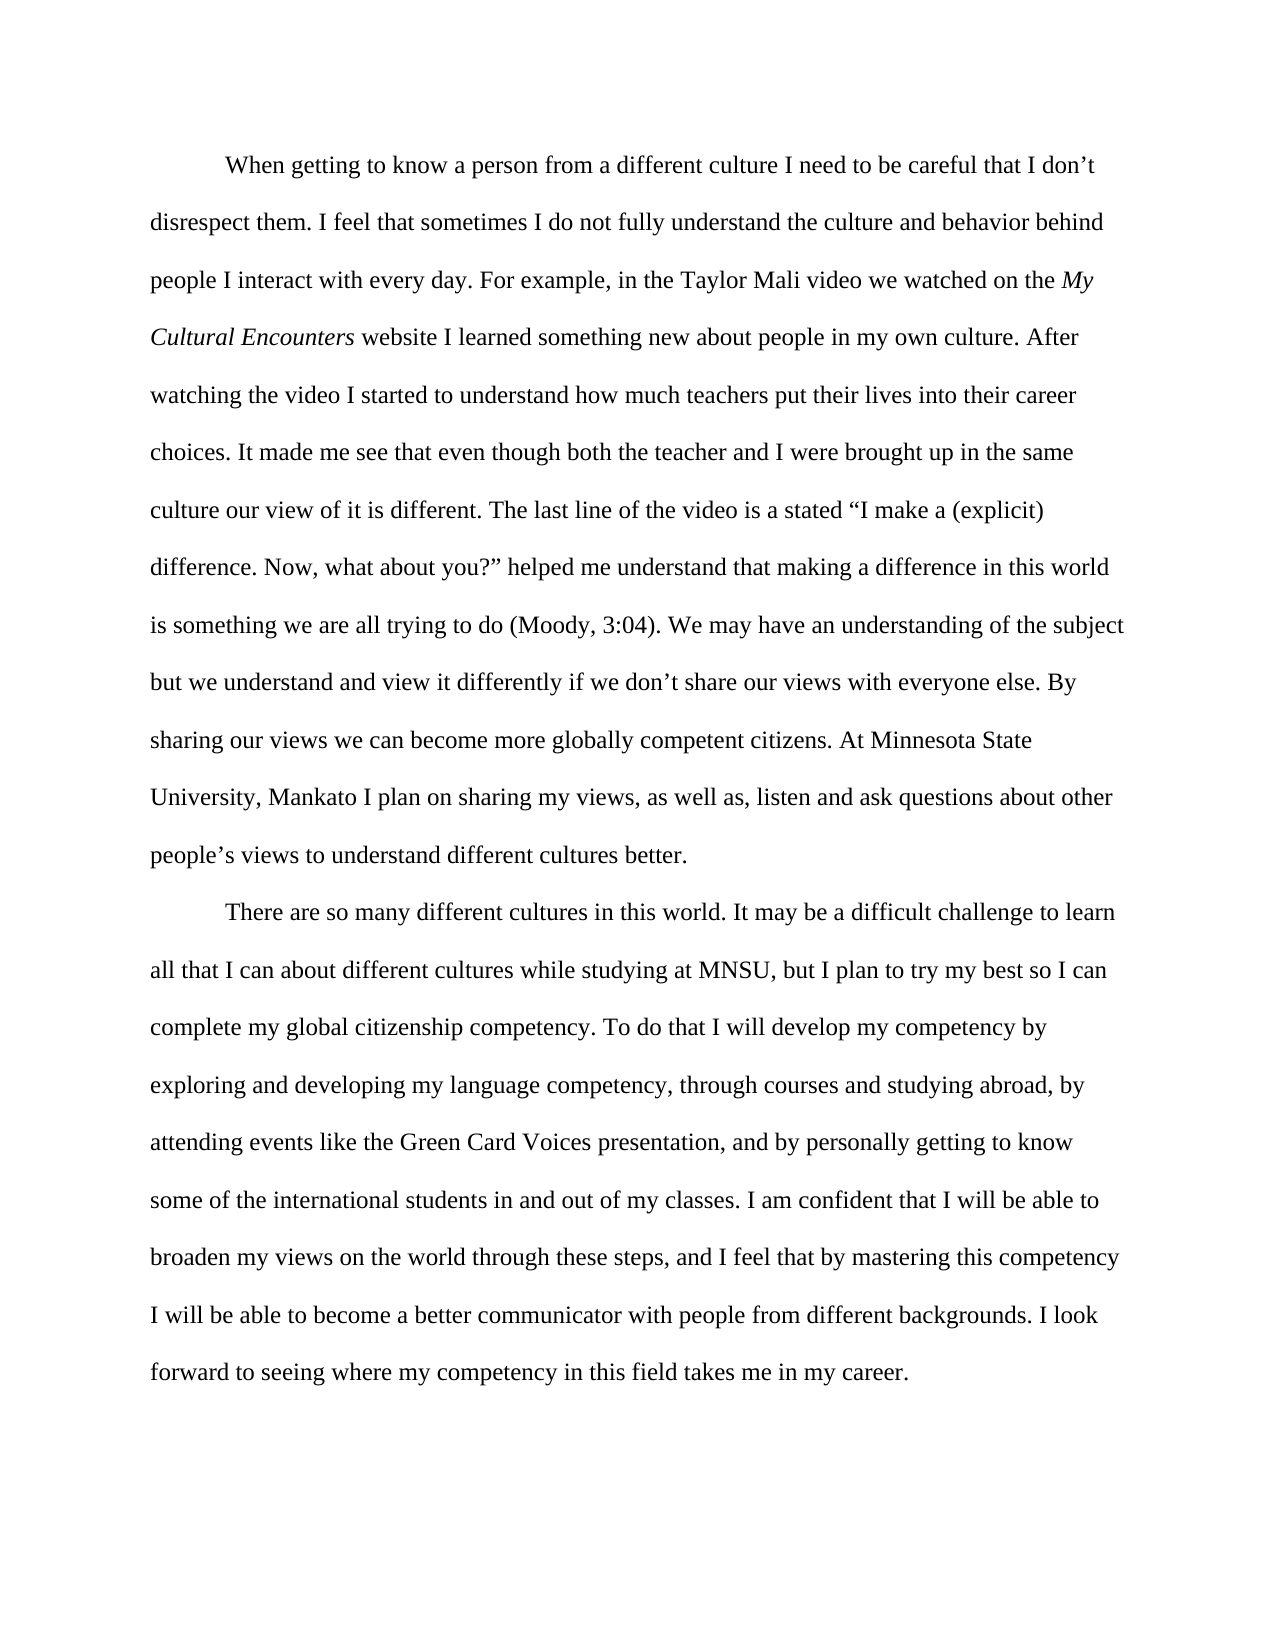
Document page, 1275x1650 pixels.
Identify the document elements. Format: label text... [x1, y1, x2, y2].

text When getting to know a person from a different culture I need to be careful that I don’t disrespect them. I feel that sometimes I do not fully understand the culture and behavior behind people I interact with every day. For example, in the Taylor Mali video we watched on the My Cultural Encounters website I learned something new about people in my own culture. After watching the video I started to understand how much teachers put their lives into their career choices. It made me see that even though both the teacher and I were brought up in the same culture our view of it is different. The last line of the video is a stated “I make a (explicit) difference. Now, what about you?” helped me understand that making a difference in this world is something we are all trying to do (Moody, 3:04). We may have an understanding of the subject but we understand and view it differently if we don’t share our views with everyone else. By sharing our views we can become more globally competent citizens. At Minnesota State University, Mankato I plan on sharing my views, as well as, listen and ask questions about other people’s views to understand different cultures better. [150, 150, 1125, 869]
text There are so many different cultures in this world. It may be a difficult challenge to learn all that I can about different cultures while studying at MNSU, but I plan to try my best so I can complete my global citizenship competency. To do that I will develop my competency by exploring and developing my language competency, through courses and studying abroad, by attending events like the Green Card Voices presentation, and by personally getting to know some of the international students in and out of my classes. I am confident that I will be able to broaden my views on the world through these steps, and I feel that by mastering this competency I will be able to become a better communicator with people from different backgrounds. I look forward to seeing where my competency in this field takes me in my career. [150, 897, 1125, 1386]
